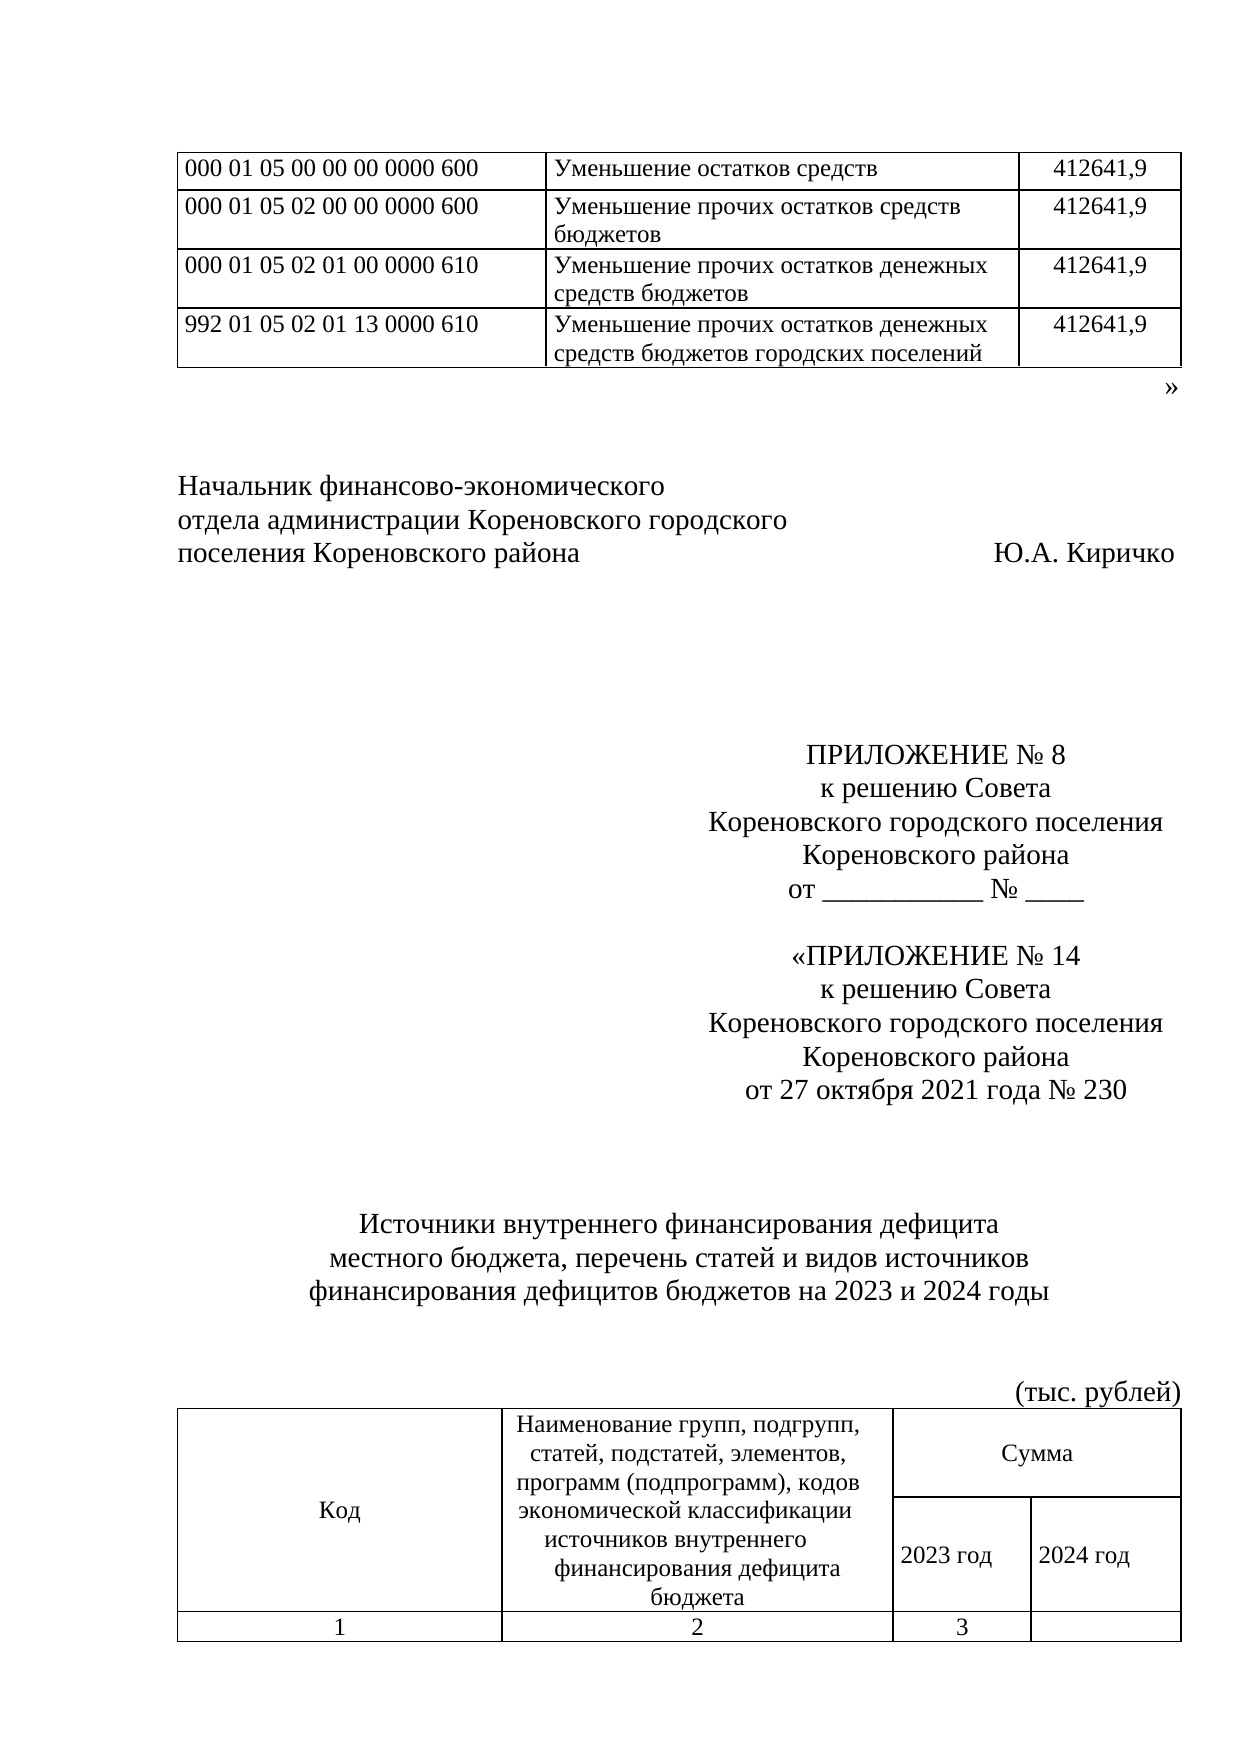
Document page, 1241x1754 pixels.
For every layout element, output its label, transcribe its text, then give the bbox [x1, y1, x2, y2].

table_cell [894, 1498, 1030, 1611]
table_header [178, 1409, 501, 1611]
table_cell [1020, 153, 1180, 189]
text (тыс. рублей) [177, 1374, 1181, 1408]
text местного бюджета, перечень статей и видов источников [177, 1240, 1181, 1273]
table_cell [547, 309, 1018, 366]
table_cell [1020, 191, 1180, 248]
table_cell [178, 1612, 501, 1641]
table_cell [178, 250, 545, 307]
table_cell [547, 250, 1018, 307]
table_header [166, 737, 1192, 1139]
text » [177, 368, 1181, 401]
text отдела администрации Кореновского городского [177, 502, 1181, 536]
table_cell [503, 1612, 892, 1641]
text поселения Кореновского района Ю.А. Киричко [177, 536, 1181, 569]
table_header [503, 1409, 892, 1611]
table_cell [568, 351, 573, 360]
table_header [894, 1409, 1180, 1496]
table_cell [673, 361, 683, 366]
text финансирования дефицитов бюджетов на 2023 и 2024 годы [177, 1273, 1181, 1307]
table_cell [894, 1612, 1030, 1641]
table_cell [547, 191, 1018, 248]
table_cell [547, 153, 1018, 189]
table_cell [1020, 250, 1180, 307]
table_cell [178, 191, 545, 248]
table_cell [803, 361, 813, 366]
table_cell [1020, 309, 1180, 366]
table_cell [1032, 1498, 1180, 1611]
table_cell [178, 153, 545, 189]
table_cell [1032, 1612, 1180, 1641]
text Начальник финансово-экономического [177, 468, 1181, 502]
text Источники внутреннего финансирования дефицита [177, 1206, 1181, 1240]
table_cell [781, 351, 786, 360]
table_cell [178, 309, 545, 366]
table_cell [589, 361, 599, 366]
